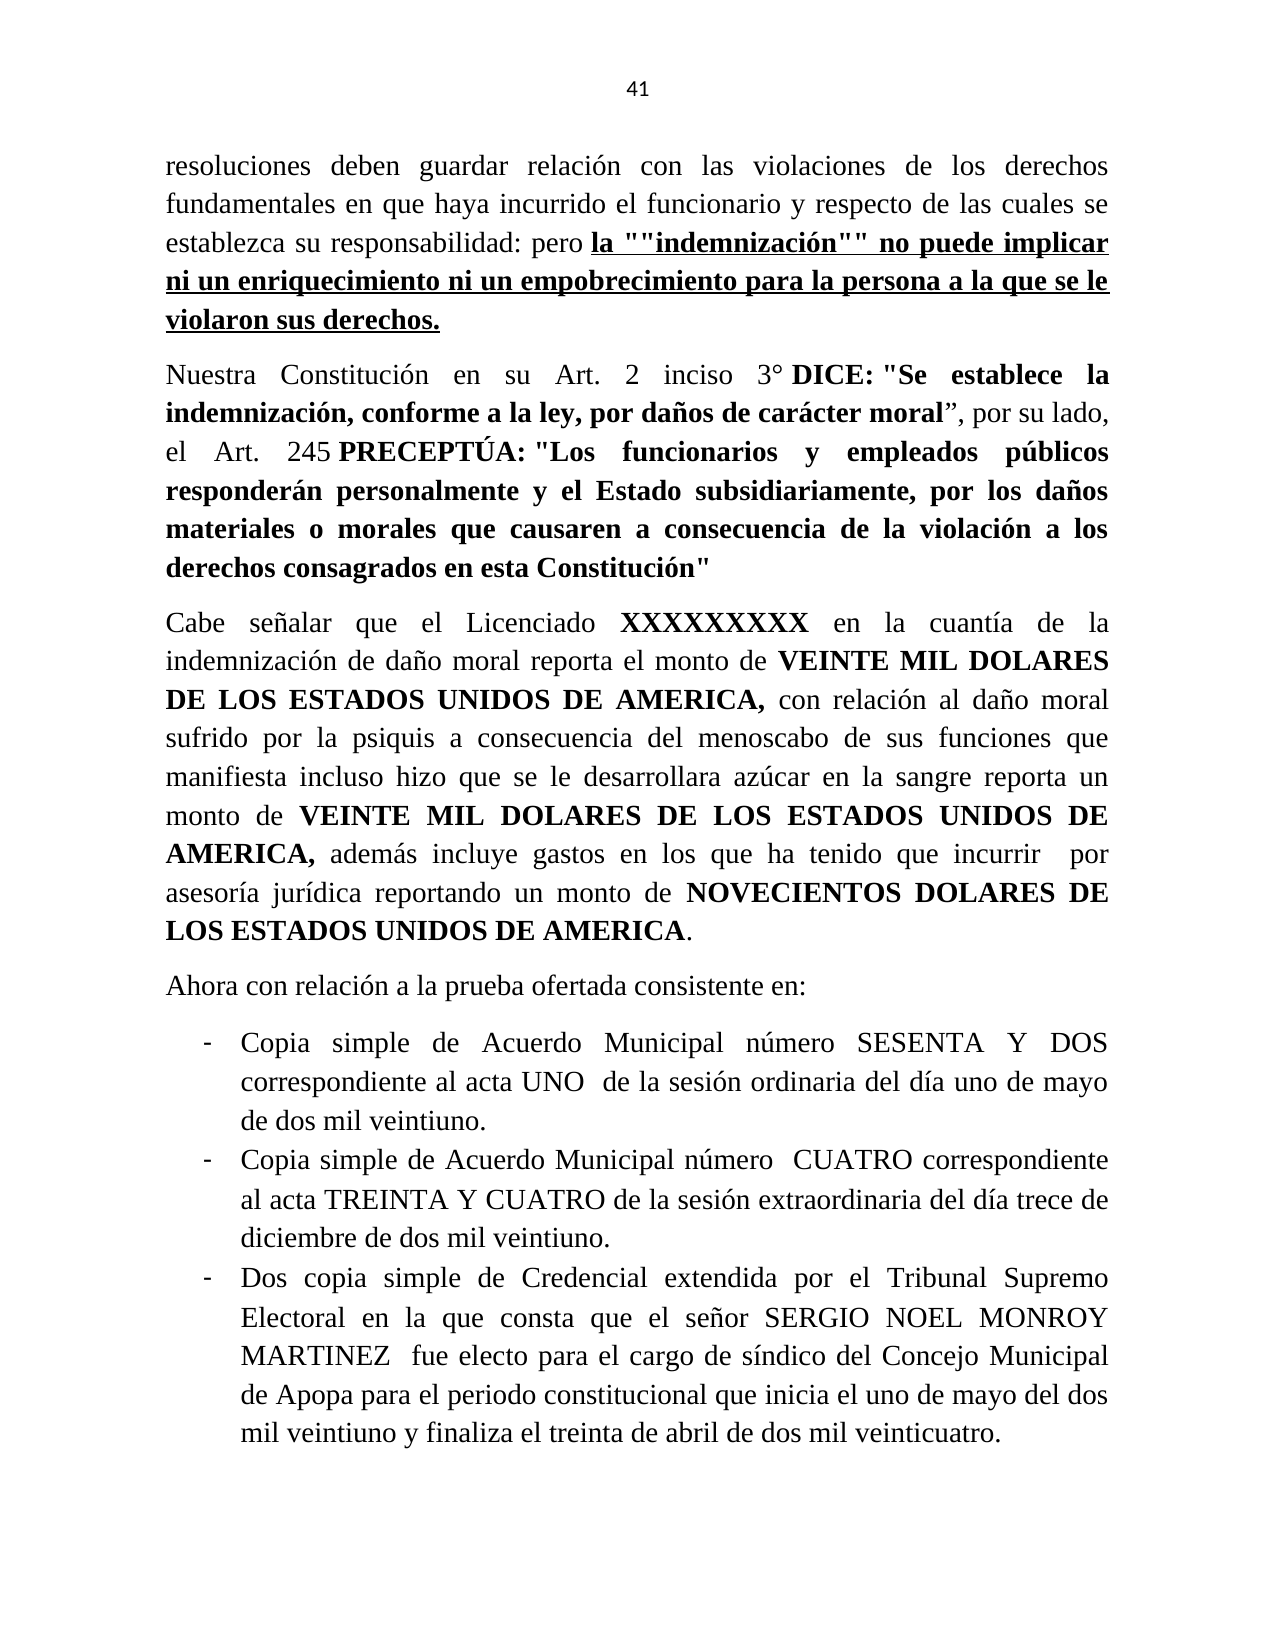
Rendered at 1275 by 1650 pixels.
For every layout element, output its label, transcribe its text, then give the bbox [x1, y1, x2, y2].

list Copia simple de Acuerdo Municipal número CUATRO correspondiente al acta TREINTA Y CUATRO de la sesión extraordinaria del día trece de diciembre de dos mil veintiuno. [203, 1141, 1109, 1254]
text Nuestra Constitución en su Art. 2 inciso 3° DICE: "Se establece la indemnización, conforme a la ley, por daños de carácter moral”, por su lado, el Art. 245 PRECEPTÚA: "Los funcionarios y empleados públicos responderán personalmente y el Estado subsidiariamente, por los daños materiales o morales que causaren a consecuencia de la violación a los derechos consagrados en esta Constitución" [165, 357, 1109, 583]
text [165, 148, 1109, 292]
list Dos copia simple de Credencial extendida por el Tribunal Supremo Electoral en la que consta que el señor SERGIO NOEL MONROY MARTINEZ fue electo para el cargo de síndico del Concejo Municipal de Apopa para el periodo constitucional que inicia el uno de mayo del dos mil veintiuno y finaliza el treinta de abril de dos mil veinticuatro. [203, 1259, 1109, 1449]
text Cabe señalar que el Licenciado XXXXXXXXX en la cuantía de la indemnización de daño moral reporta el monto de VEINTE MIL DOLARES DE LOS ESTADOS UNIDOS DE AMERICA, con relación al daño moral sufrido por la psiquis a consecuencia del menoscabo de sus funciones que manifiesta incluso hizo que se le desarrollara azúcar en la sangre reporta un monto de VEINTE MIL DOLARES DE LOS ESTADOS UNIDOS DE AMERICA, además incluye gastos en los que ha tenido que incurrir por asesoría jurídica reportando un monto de NOVECIENTOS DOLARES DE LOS ESTADOS UNIDOS DE AMERICA. [165, 605, 1109, 947]
text Ahora con relación a la prueba ofertada consistente en: [165, 968, 1109, 1002]
list Copia simple de Acuerdo Municipal número SESENTA Y DOS correspondiente al acta UNO de la sesión ordinaria del día uno de mayo de dos mil veintiuno. [203, 1024, 1109, 1136]
